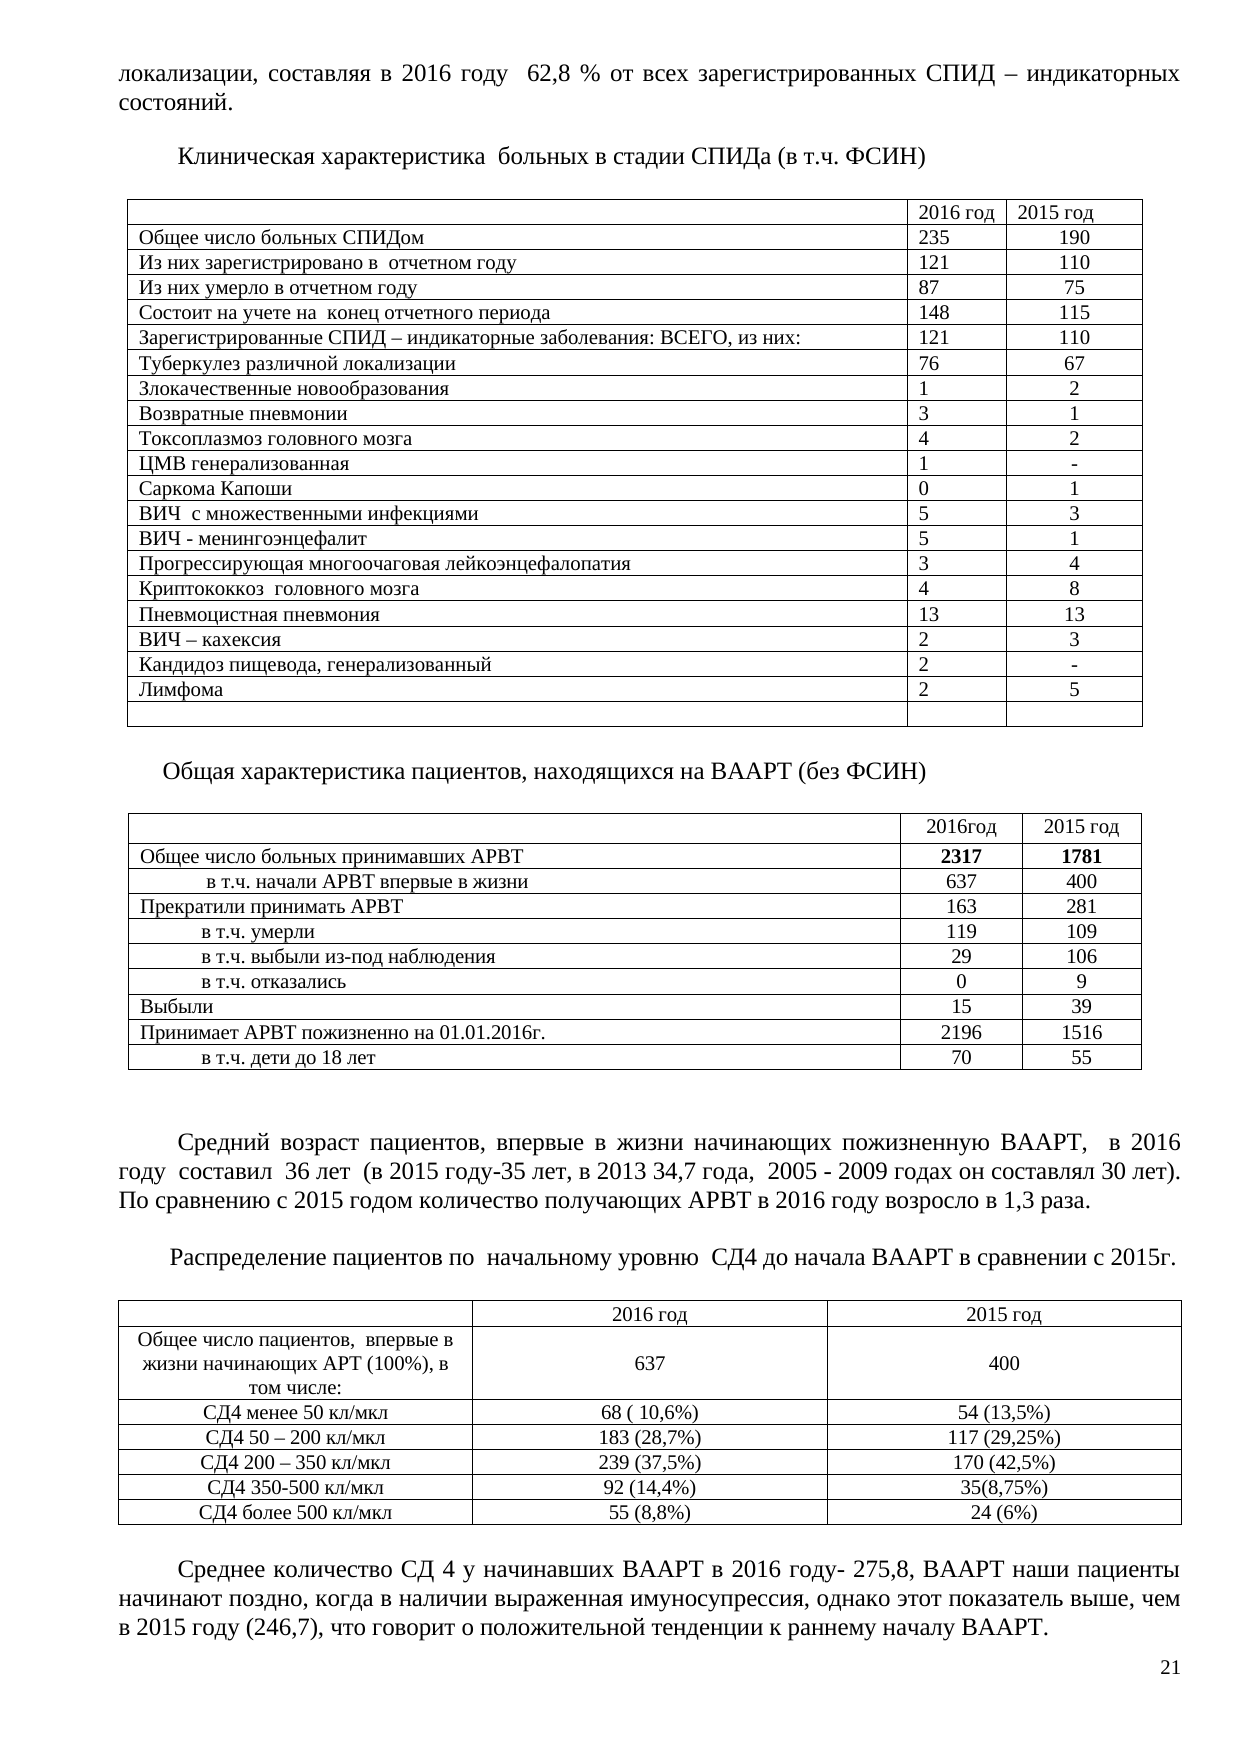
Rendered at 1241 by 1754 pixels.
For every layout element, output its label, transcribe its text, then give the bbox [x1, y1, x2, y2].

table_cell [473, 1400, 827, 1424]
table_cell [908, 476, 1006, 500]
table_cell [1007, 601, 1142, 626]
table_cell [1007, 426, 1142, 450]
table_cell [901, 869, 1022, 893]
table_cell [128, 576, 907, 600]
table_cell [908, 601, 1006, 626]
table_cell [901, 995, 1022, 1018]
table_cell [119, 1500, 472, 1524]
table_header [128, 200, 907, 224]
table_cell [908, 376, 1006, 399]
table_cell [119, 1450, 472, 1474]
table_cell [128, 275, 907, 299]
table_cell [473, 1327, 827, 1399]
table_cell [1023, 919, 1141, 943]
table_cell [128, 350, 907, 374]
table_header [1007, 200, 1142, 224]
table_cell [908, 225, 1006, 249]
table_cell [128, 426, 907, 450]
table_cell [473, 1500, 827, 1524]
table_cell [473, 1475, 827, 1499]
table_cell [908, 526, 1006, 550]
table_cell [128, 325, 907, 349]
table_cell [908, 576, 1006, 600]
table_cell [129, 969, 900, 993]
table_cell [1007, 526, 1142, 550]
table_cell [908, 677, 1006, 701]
text Среднее количество СД 4 у начинавших ВААРТ в 2016 году- 275,8, ВААРТ наши пациенты начинают поздно, когда в наличии выраженная имуносупрессия, однако этот показатель выше, чем в 2015 году (246,7), что говорит о положительной тенденции к раннему началу ВААРТ. [118, 1554, 1181, 1641]
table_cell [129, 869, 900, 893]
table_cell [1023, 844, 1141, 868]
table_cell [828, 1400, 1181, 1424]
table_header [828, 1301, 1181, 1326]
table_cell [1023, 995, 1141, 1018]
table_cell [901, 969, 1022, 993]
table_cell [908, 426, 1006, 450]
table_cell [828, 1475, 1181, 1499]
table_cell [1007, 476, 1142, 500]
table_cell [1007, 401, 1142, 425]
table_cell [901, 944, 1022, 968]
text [118, 59, 1181, 116]
text Клиническая характеристика больных в стадии СПИДа (в т.ч. ФСИН) [118, 142, 1181, 170]
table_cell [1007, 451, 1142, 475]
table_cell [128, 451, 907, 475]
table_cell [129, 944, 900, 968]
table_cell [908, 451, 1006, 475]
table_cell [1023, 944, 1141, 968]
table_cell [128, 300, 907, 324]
text Общая характеристика пациентов, находящихся на ВААРТ (без ФСИН) [89, 756, 1181, 784]
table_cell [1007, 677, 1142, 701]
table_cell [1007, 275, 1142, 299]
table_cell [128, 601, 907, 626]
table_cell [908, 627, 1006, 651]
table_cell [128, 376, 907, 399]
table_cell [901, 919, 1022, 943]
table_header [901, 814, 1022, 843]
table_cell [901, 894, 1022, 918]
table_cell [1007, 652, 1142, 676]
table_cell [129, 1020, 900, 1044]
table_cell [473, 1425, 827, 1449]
text Средний возраст пациентов, впервые в жизни начинающих пожизненную ВААРТ, в 2016 году составил 36 лет (в 2015 году-35 лет, в 2013 34,7 года, 2005 - 2009 годах он составлял 30 лет). По сравнению с 2015 годом количество получающих АРВТ в 2016 году возросло в 1,3 раза. [118, 1127, 1181, 1213]
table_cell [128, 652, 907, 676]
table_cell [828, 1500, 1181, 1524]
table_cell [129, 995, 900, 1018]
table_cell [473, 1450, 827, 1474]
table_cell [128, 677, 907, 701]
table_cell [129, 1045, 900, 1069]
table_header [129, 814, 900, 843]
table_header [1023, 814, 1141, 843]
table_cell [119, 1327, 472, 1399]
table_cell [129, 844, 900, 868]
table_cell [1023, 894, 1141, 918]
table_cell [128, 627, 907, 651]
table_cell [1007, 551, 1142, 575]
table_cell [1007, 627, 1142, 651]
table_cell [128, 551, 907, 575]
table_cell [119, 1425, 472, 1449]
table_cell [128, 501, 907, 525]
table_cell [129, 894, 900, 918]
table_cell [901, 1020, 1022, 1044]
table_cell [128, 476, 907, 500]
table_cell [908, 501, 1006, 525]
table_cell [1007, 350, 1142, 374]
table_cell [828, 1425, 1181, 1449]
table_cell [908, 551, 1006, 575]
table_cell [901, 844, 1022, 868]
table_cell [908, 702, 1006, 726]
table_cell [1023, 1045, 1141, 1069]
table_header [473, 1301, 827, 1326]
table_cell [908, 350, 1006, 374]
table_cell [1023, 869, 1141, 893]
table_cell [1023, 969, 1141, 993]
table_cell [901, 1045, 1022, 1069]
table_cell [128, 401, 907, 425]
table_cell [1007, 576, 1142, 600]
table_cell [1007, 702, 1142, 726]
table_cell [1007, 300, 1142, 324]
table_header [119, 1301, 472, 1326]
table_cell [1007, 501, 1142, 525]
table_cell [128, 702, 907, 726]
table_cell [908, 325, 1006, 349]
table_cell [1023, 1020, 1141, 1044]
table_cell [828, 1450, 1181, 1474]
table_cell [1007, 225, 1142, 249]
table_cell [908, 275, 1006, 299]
text Распределение пациентов по начальному уровню СД4 до начала ВААРТ в сравнении с 2015г. [118, 1242, 1181, 1271]
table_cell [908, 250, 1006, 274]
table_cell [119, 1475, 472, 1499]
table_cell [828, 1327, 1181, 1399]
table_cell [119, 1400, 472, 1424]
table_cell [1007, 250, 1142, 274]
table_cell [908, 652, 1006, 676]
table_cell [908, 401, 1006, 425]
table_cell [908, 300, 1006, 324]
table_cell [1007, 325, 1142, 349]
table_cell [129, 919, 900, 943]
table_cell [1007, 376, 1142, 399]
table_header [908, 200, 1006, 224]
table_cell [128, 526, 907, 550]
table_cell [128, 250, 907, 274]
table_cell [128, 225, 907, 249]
